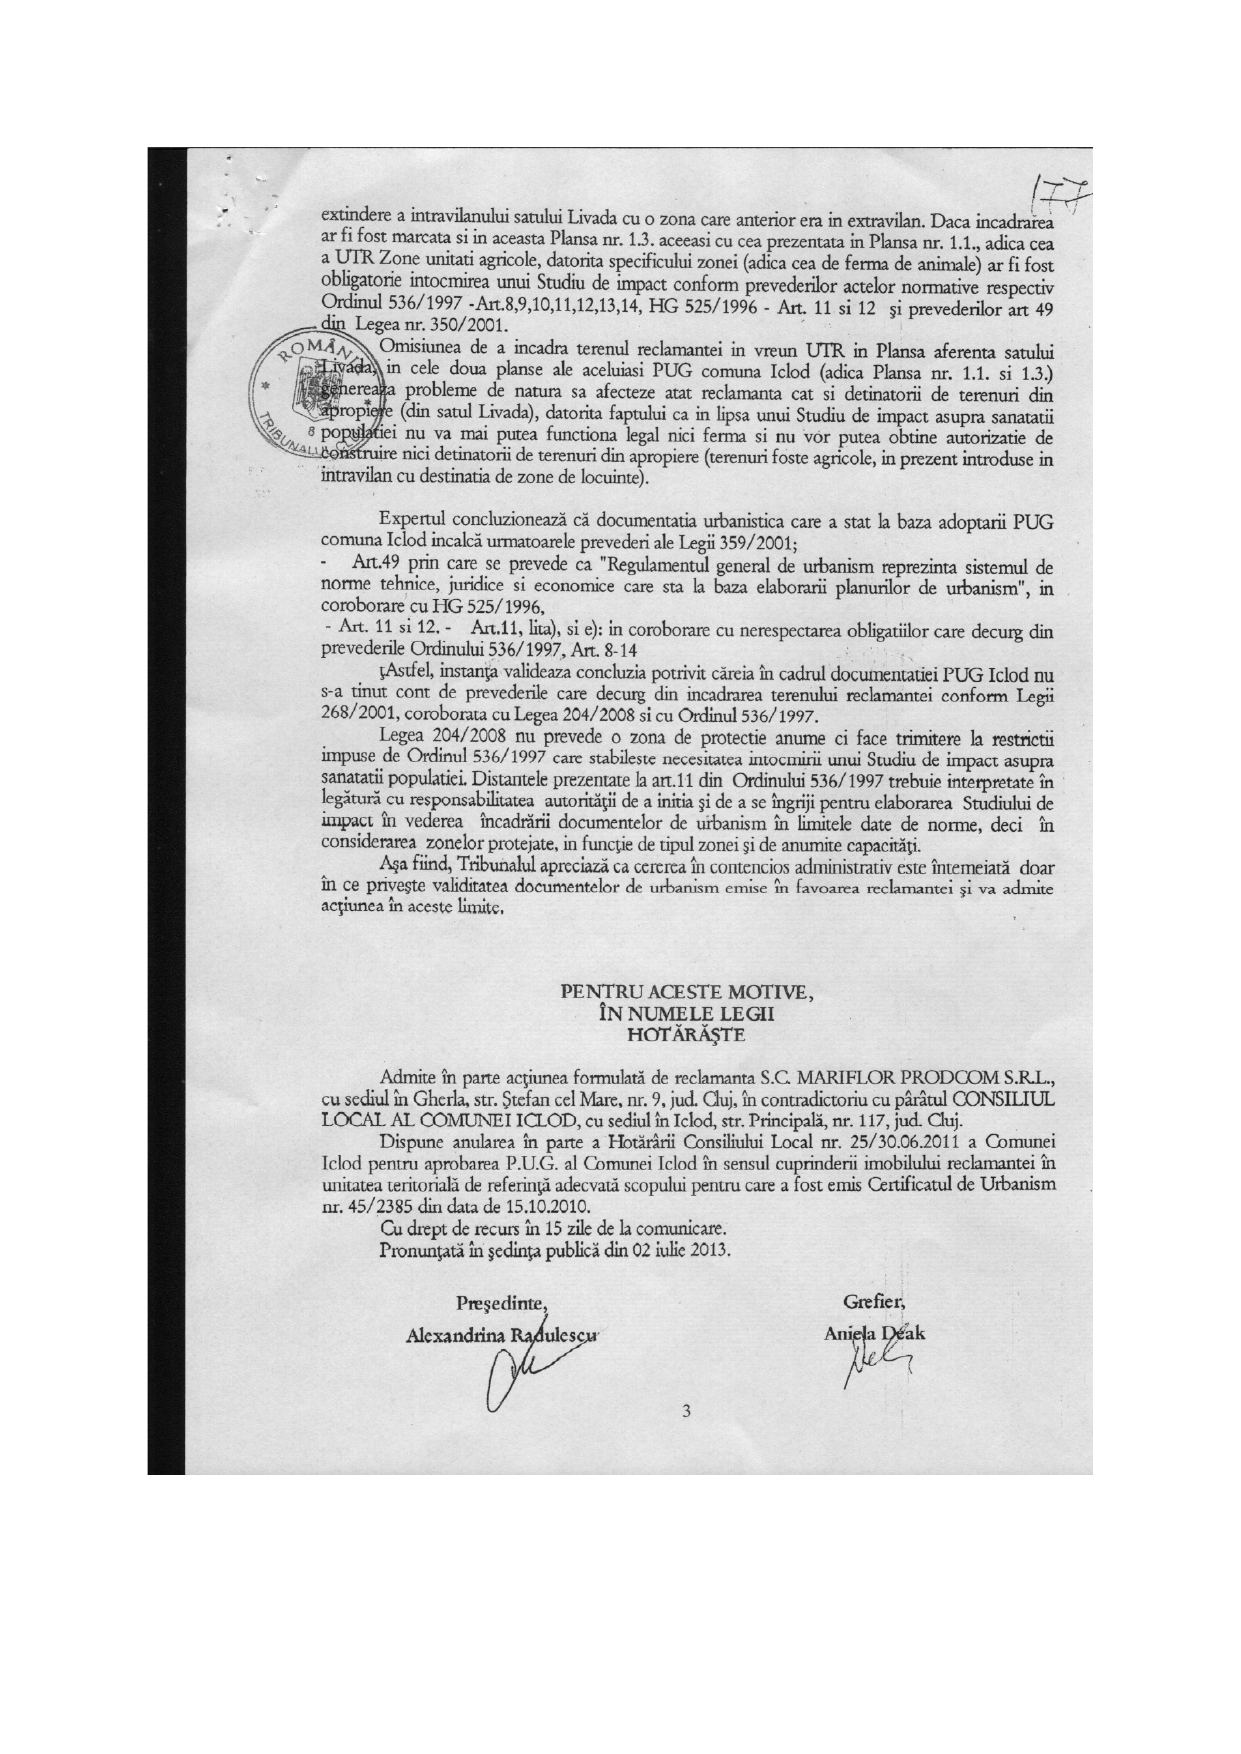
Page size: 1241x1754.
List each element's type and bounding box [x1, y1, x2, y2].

picture [147, 147, 1093, 1475]
